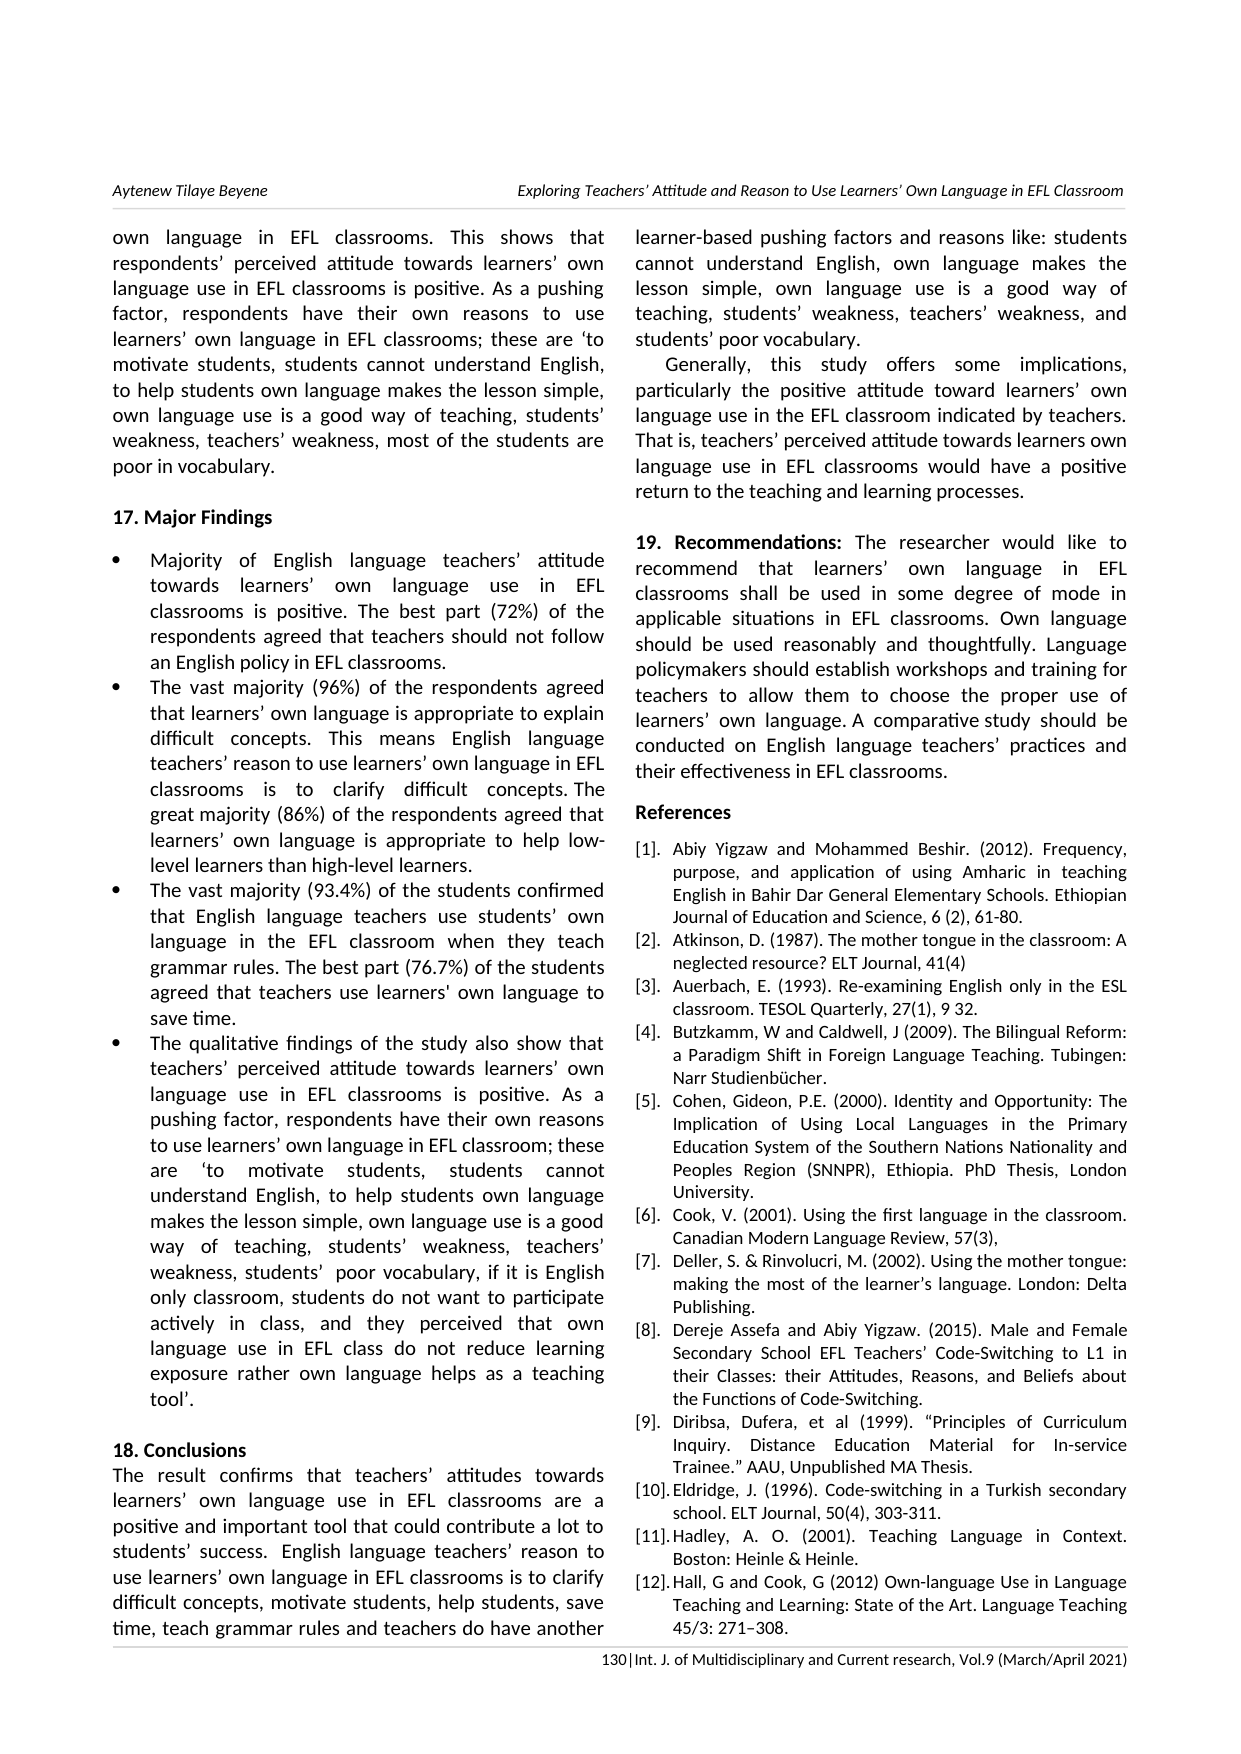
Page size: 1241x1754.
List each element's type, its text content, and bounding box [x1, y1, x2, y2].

list Dereje Assefa and Abiy Yigzaw. (2015). Male and Female Secondary School EFL Teachers’ Code-Switching to L1 in their Classes: their Attitudes, Reasons, and Beliefs about the Functions of Code-Switching. [635, 1318, 1128, 1410]
text 19. Recommendations: The researcher would like to recommend that learners’ own language in EFL classrooms shall be used in some degree of mode in applicable situations in EFL classrooms. Own language should be used reasonably and thoughtfully. Language policymakers should establish workshops and training for teachers to allow them to choose the proper use of learners’ own language. A comparative study should be conducted on English language teachers’ practices and their effectiveness in EFL classrooms. [635, 529, 1128, 783]
list The qualitative findings of the study also show that teachers’ perceived attitude towards learners’ own language use in EFL classrooms is positive. As a pushing factor, respondents have their own reasons to use learners’ own language in EFL classroom; these are ‘to motivate students, students cannot understand English, to help students own language makes the lesson simple, own language use is a good way of teaching, students’ weakness, teachers’ weakness, students’ poor vocabulary, if it is English only classroom, students do not want to participate actively in class, and they perceived that own language use in EFL class do not reduce learning exposure rather own language helps as a teaching tool’. [112, 1030, 605, 1411]
list Eldridge, J. (1996). Code-switching in a Turkish secondary school. ELT Journal, 50(4), 303-311. [635, 1479, 1128, 1524]
list Hadley, A. O. (2001). Teaching Language in Context. Boston: Heinle & Heinle. [635, 1524, 1128, 1570]
list Diribsa, Dufera, et al (1999). “Principles of Curriculum Inquiry. Distance Education Material for In-service Trainee.” AAU, Unpublished MA Thesis. [635, 1410, 1128, 1479]
list Cohen, Gideon, P.E. (2000). Identity and Opportunity: The Implication of Using Local Languages in the Primary Education System of the Southern Nations Nationality and Peoples Region (SNNPR), Ethiopia. PhD Thesis, London University. [635, 1089, 1128, 1204]
list Abiy Yigzaw and Mohammed Beshir. (2012). Frequency, purpose, and application of using Amharic in teaching English in Bahir Dar General Elementary Schools. Ethiopian Journal of Education and Science, 6 (2), 61-80. [635, 837, 1128, 929]
list The vast majority (96%) of the respondents agreed that learners’ own language is appropriate to explain difficult concepts. This means English language teachers’ reason to use learners’ own language in EFL classrooms is to clarify difficult concepts. The great majority (86%) of the respondents agreed that learners’ own language is appropriate to help low-level learners than high-level learners. [112, 674, 605, 878]
list Butzkamm, W and Caldwell, J (2009). The Bilingual Reform: a Paradigm Shift in Foreign Language Teaching. Tubingen: Narr Studienbücher. [635, 1020, 1128, 1089]
list Majority of English language teachers’ attitude towards learners’ own language use in EFL classrooms is positive. The best part (72%) of the respondents agreed that teachers should not follow an English policy in EFL classrooms. [112, 547, 605, 674]
list Cook, V. (2001). Using the first language in the classroom. Canadian Modern Language Review, 57(3), [635, 1204, 1128, 1249]
list Deller, S. & Rinvolucri, M. (2002). Using the mother tongue: making the most of the learner’s language. London: Delta Publishing. [635, 1249, 1128, 1318]
text 18. Conclusions [112, 1437, 605, 1462]
text The result confirms that teachers’ attitudes towards learners’ own language use in EFL classrooms are a positive and important tool that could contribute a lot to students’ success. English language teachers’ reason to use learners’ own language in EFL classrooms is to clarify difficult concepts, motivate students, help students, save time, teach grammar rules and teachers do have another learner-based pushing factors and reasons like: students cannot understand English, own language makes the lesson simple, own language use is a good way of teaching, students’ weakness, teachers’ weakness, and students’ poor vocabulary. [635, 224, 1128, 351]
list Auerbach, E. (1993). Re-examining English only in the ESL classroom. TESOL Quarterly, 27(1), 9 32. [635, 974, 1128, 1020]
list Hall, G and Cook, G (2012) Own-language Use in Language Teaching and Learning: State of the Art. Language Teaching 45/3: 271–308. [635, 1570, 1128, 1639]
list Atkinson, D. (1987). The mother tongue in the classroom: A neglected resource? ELT Journal, 41(4) [635, 929, 1128, 974]
text Generally, this study offers some implications, particularly the positive attitude toward learners’ own language use in the EFL classroom indicated by teachers. That is, teachers’ perceived attitude towards learners own language use in EFL classrooms would have a positive return to the teaching and learning processes. [635, 351, 1128, 504]
text References [635, 799, 1128, 824]
text The result confirms that teachers’ attitudes towards learners’ own language use in EFL classrooms are a positive and important tool that could contribute a lot to students’ success. English language teachers’ reason to use learners’ own language in EFL classrooms is to clarify difficult concepts, motivate students, help students, save time, teach grammar rules and teachers do have another learner-based pushing factors and reasons like: students cannot understand English, own language makes the lesson simple, own language use is a good way of teaching, students’ weakness, teachers’ weakness, and students’ poor vocabulary. [112, 1462, 605, 1640]
list The vast majority (93.4%) of the students confirmed that English language teachers use students’ own language in the EFL classroom when they teach grammar rules. The best part (76.7%) of the students agreed that teachers use learners' own language to save time. [112, 878, 605, 1030]
text 17. Major Findings [112, 504, 605, 529]
